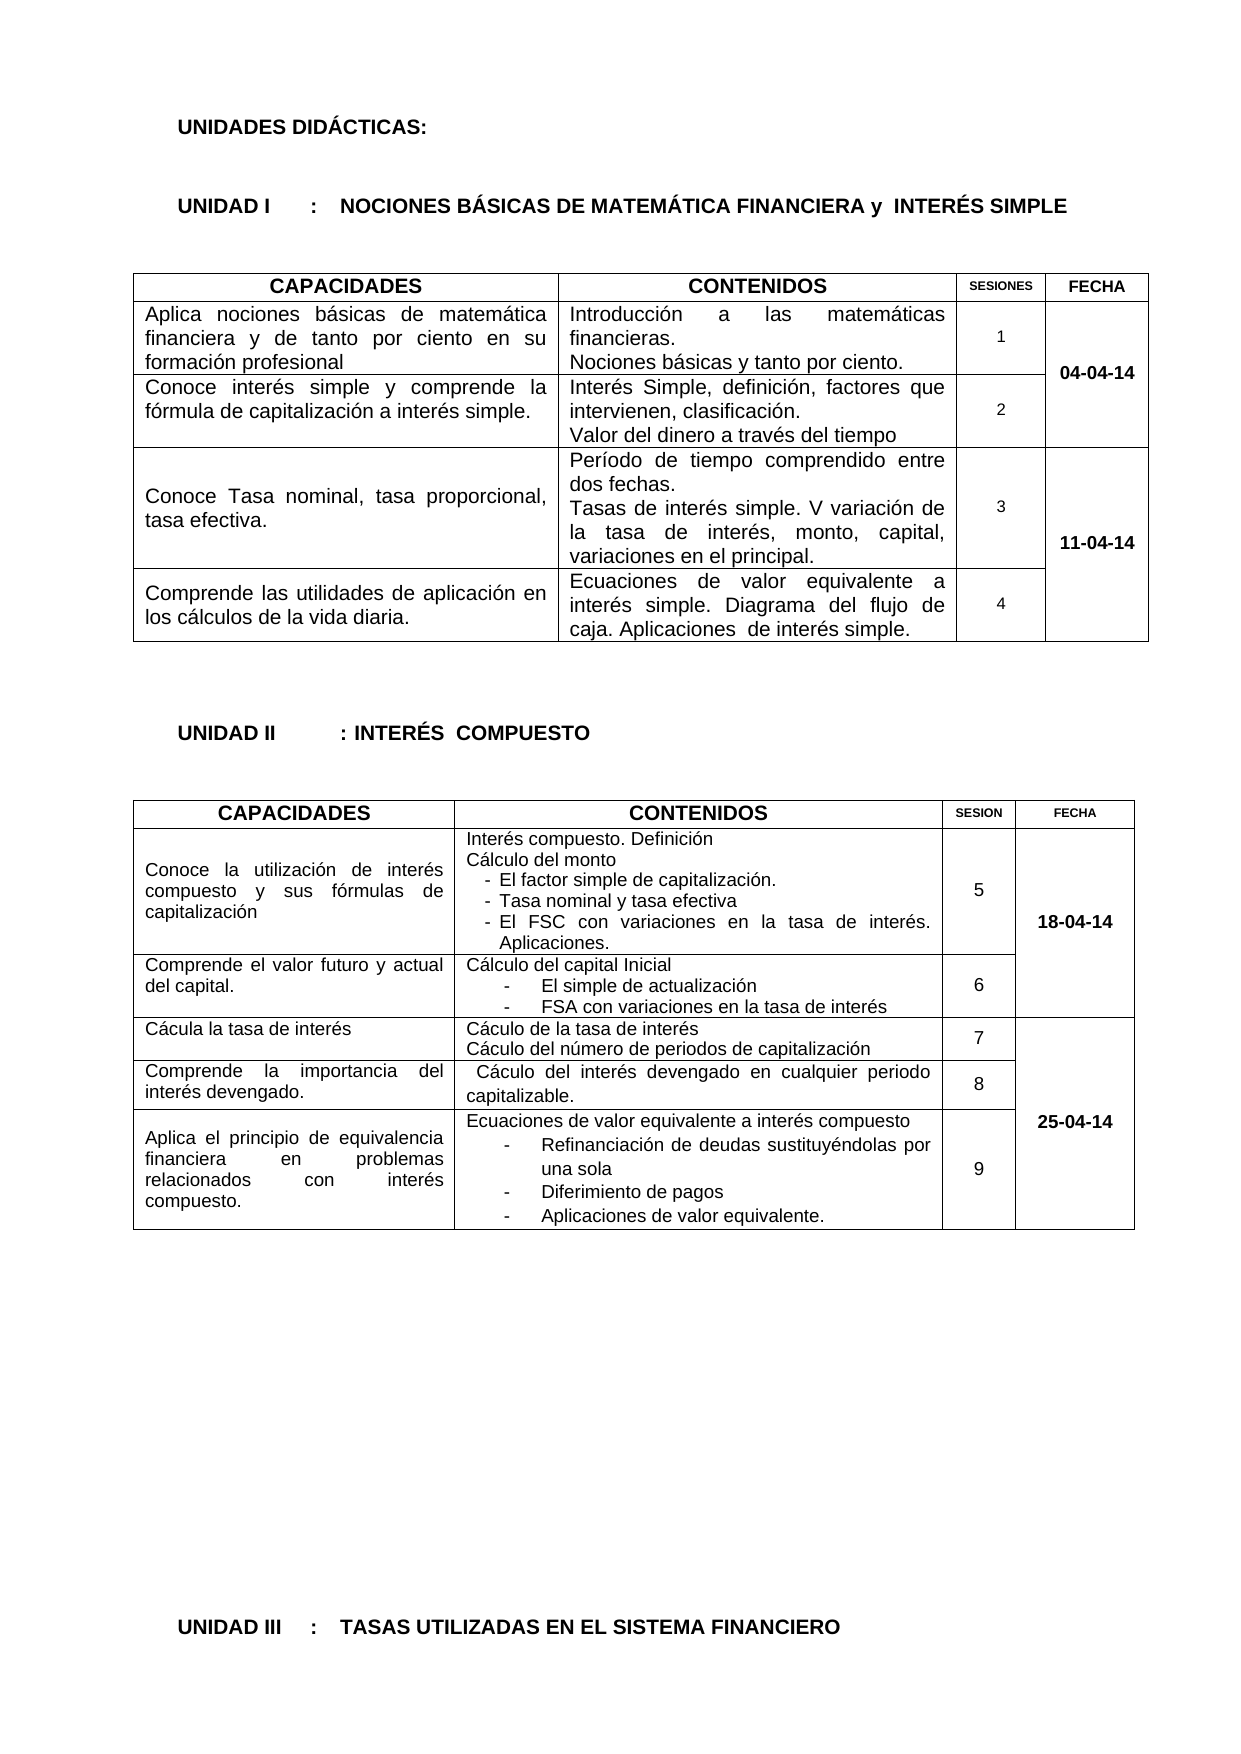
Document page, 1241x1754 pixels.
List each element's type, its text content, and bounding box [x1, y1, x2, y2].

table_cell 6 [943, 955, 1015, 1017]
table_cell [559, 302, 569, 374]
table_cell 04-04-14 [1046, 302, 1148, 447]
table_header FECHA [1016, 801, 1134, 827]
text UNIDAD I : NOCIONES BÁSICAS DE MATEMÁTICA FINANCIERA y INTERÉS SIMPLE [177, 194, 1137, 218]
table_header FECHA [1046, 274, 1148, 301]
table_cell Interés compuesto. Definición Cálculo del monto El factor simple de capitalización. Tasa nominal y tasa efectiva El FSC con variaciones en la tasa de interés. Aplicaciones. [455, 829, 942, 954]
table_cell Conoce Tasa nominal, tasa proporcional, tasa efectiva. [134, 448, 558, 568]
table_cell Interés Simple, definición, factores que intervienen, clasificación. Valor del dinero a través del tiempo [559, 375, 956, 447]
text UNIDAD II : INTERÉS COMPUESTO [177, 721, 1137, 744]
table_header CONTENIDOS [559, 274, 956, 301]
table_cell Conoce interés simple y comprende la fórmula de capitalización a interés simple. [134, 375, 558, 447]
table_cell 3 [957, 448, 1045, 568]
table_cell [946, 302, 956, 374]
table_cell Cáculo de la tasa de interés Cáculo del número de periodos de capitalización [455, 1018, 942, 1060]
table_cell 8 [943, 1061, 1015, 1109]
table_cell Ecuaciones de valor equivalente a interés simple. Diagrama del flujo de caja. Aplicaciones de interés simple. [559, 569, 956, 641]
table_cell 7 [943, 1018, 1015, 1060]
table_cell 9 [943, 1110, 1015, 1229]
table_cell 4 [957, 569, 1045, 641]
table_header CAPACIDADES [134, 801, 454, 827]
table_cell Comprende la importancia del interés devengado. [134, 1061, 454, 1109]
table_cell Aplica nociones básicas de matemática financiera y de tanto por ciento en su formación profesional [134, 302, 558, 374]
table_header CAPACIDADES [134, 274, 558, 301]
table_cell Conoce la utilización de interés compuesto y sus fórmulas de capitalización [134, 829, 454, 954]
table_cell 5 [943, 829, 1015, 954]
table_header CONTENIDOS [455, 801, 942, 827]
table_cell Aplica el principio de equivalencia financiera en problemas relacionados con interés compuesto. [134, 1110, 454, 1229]
table_cell 11-04-14 [1046, 448, 1148, 641]
table_cell 2 [957, 375, 1045, 447]
text UNIDAD III : TASAS UTILIZADAS EN EL SISTEMA FINANCIERO [177, 1615, 1137, 1639]
table_cell 18-04-14 [1016, 829, 1134, 1017]
table_header SESION [943, 801, 1015, 827]
table_cell Cácula la tasa de interés [134, 1018, 454, 1060]
table_cell Período de tiempo comprendido entre dos fechas. Tasas de interés simple. V variación de la tasa de interés, monto, capital, variaciones en el principal. [559, 448, 956, 568]
table_cell Cáculo del interés devengado en cualquier periodo capitalizable. [455, 1061, 942, 1109]
table_cell Comprende las utilidades de aplicación en los cálculos de la vida diaria. [134, 569, 558, 641]
text UNIDADES DIDÁCTICAS: [177, 115, 1137, 139]
table_cell Comprende el valor futuro y actual del capital. [134, 955, 454, 1017]
table_cell 25-04-14 [1016, 1018, 1134, 1229]
table_cell 1 [957, 302, 1045, 374]
table_cell Ecuaciones de valor equivalente a interés compuesto Refinanciación de deudas sustituyéndolas por una sola Diferimiento de pagos Aplicaciones de valor equivalente. [455, 1110, 942, 1229]
table_cell Cálculo del capital Inicial El simple de actualización FSA con variaciones en la tasa de interés [455, 955, 942, 1017]
table_header SESIONES [957, 274, 1045, 301]
